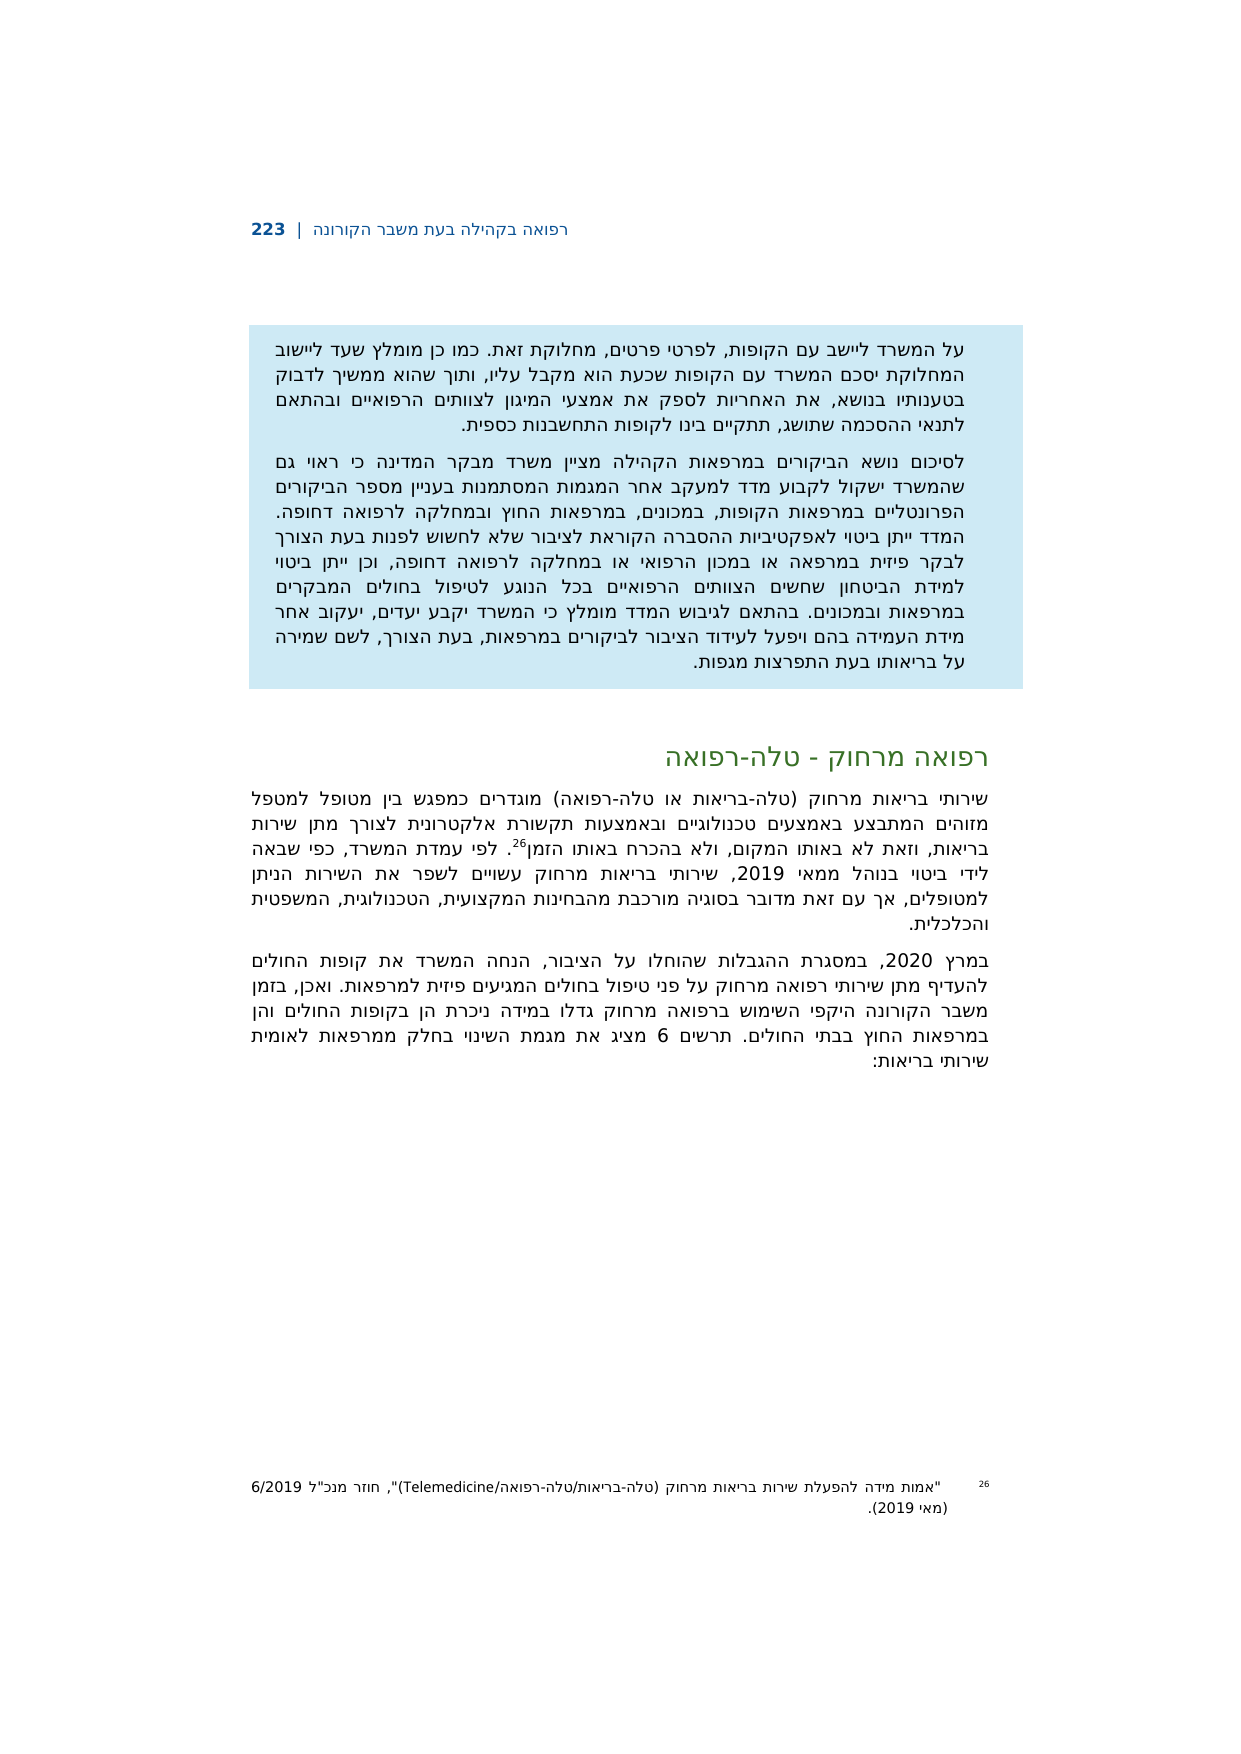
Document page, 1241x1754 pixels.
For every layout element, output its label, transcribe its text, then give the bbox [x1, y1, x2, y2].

text רפואה מרחוק - טלה-רפואה [251, 739, 989, 773]
text שירותי בריאות מרחוק (טלה-בריאות או טלה-רפואה) מוגדרים כמפגש בין מטופל למטפל מזוהים המתבצע באמצעים טכנולוגיים ובאמצעות תקשורת אלקטרונית לצורך מתן שירות בריאות, וזאת לא באותו המקום, ולא בהכרח באותו הזמן. לפי עמדת המשרד, כפי שבאה לידי ביטוי בנוהל ממאי 2019, שירותי בריאות מרחוק עשויים לשפר את השירות הניתן למטופלים, אך עם זאת מדובר בסוגיה מורכבת מהבחינות המקצועית, הטכנולוגית, המשפטית והכלכלית. [251, 785, 989, 935]
text לסיכום נושא הביקורים במרפאות הקהילה מציין משרד מבקר המדינה כי ראוי גם שהמשרד ישקול לקבוע מדד למעקב אחר המגמות המסתמנות בעניין מספר הביקורים הפרונטליים במרפאות הקופות, במכונים, במרפאות החוץ ובמחלקה לרפואה דחופה. המדד ייתן ביטוי לאפקטיביות ההסברה הקוראת לציבור שלא לחשוש לפנות בעת הצורך לבקר פיזית במרפאה או במכון הרפואי או במחלקה לרפואה דחופה, וכן ייתן ביטוי למידת הביטחון שחשים הצוותים הרפואיים בכל הנוגע לטיפול בחולים המבקרים במרפאות ובמכונים. בהתאם לגיבוש המדד מומלץ כי המשרד יקבע יעדים, יעקוב אחר מידת העמידה בהם ויפעל לעידוד הציבור לביקורים במרפאות, בעת הצורך, לשם שמירה על בריאותו בעת התפרצות מגפות. [252, 437, 1020, 686]
text במרץ 2020, במסגרת ההגבלות שהוחלו על הציבור, הנחה המשרד את קופות החולים להעדיף מתן שירותי רפואה מרחוק על פני טיפול בחולים המגיעים פיזית למרפאות. ואכן, בזמן משבר הקורונה היקפי השימוש ברפואה מרחוק גדלו במידה ניכרת הן בקופות החולים והן במרפאות החוץ בבתי החולים. תרשים 6 מציג את מגמת השינוי בחלק ממרפאות לאומית שירותי בריאות: [251, 948, 989, 1073]
text על המשרד ליישב עם הקופות, לפרטי פרטים, מחלוקת זאת. כמו כן מומלץ שעד ליישוב המחלוקת יסכם המשרד עם הקופות שכעת הוא מקבל עליו, ותוך שהוא ממשיך לדבוק בטענותיו בנושא, את האחריות לספק את אמצעי המיגון לצוותים הרפואיים ובהתאם לתנאי ההסכמה שתושג, תתקיים בינו לקופות התחשבנות כספית. [252, 328, 1020, 436]
